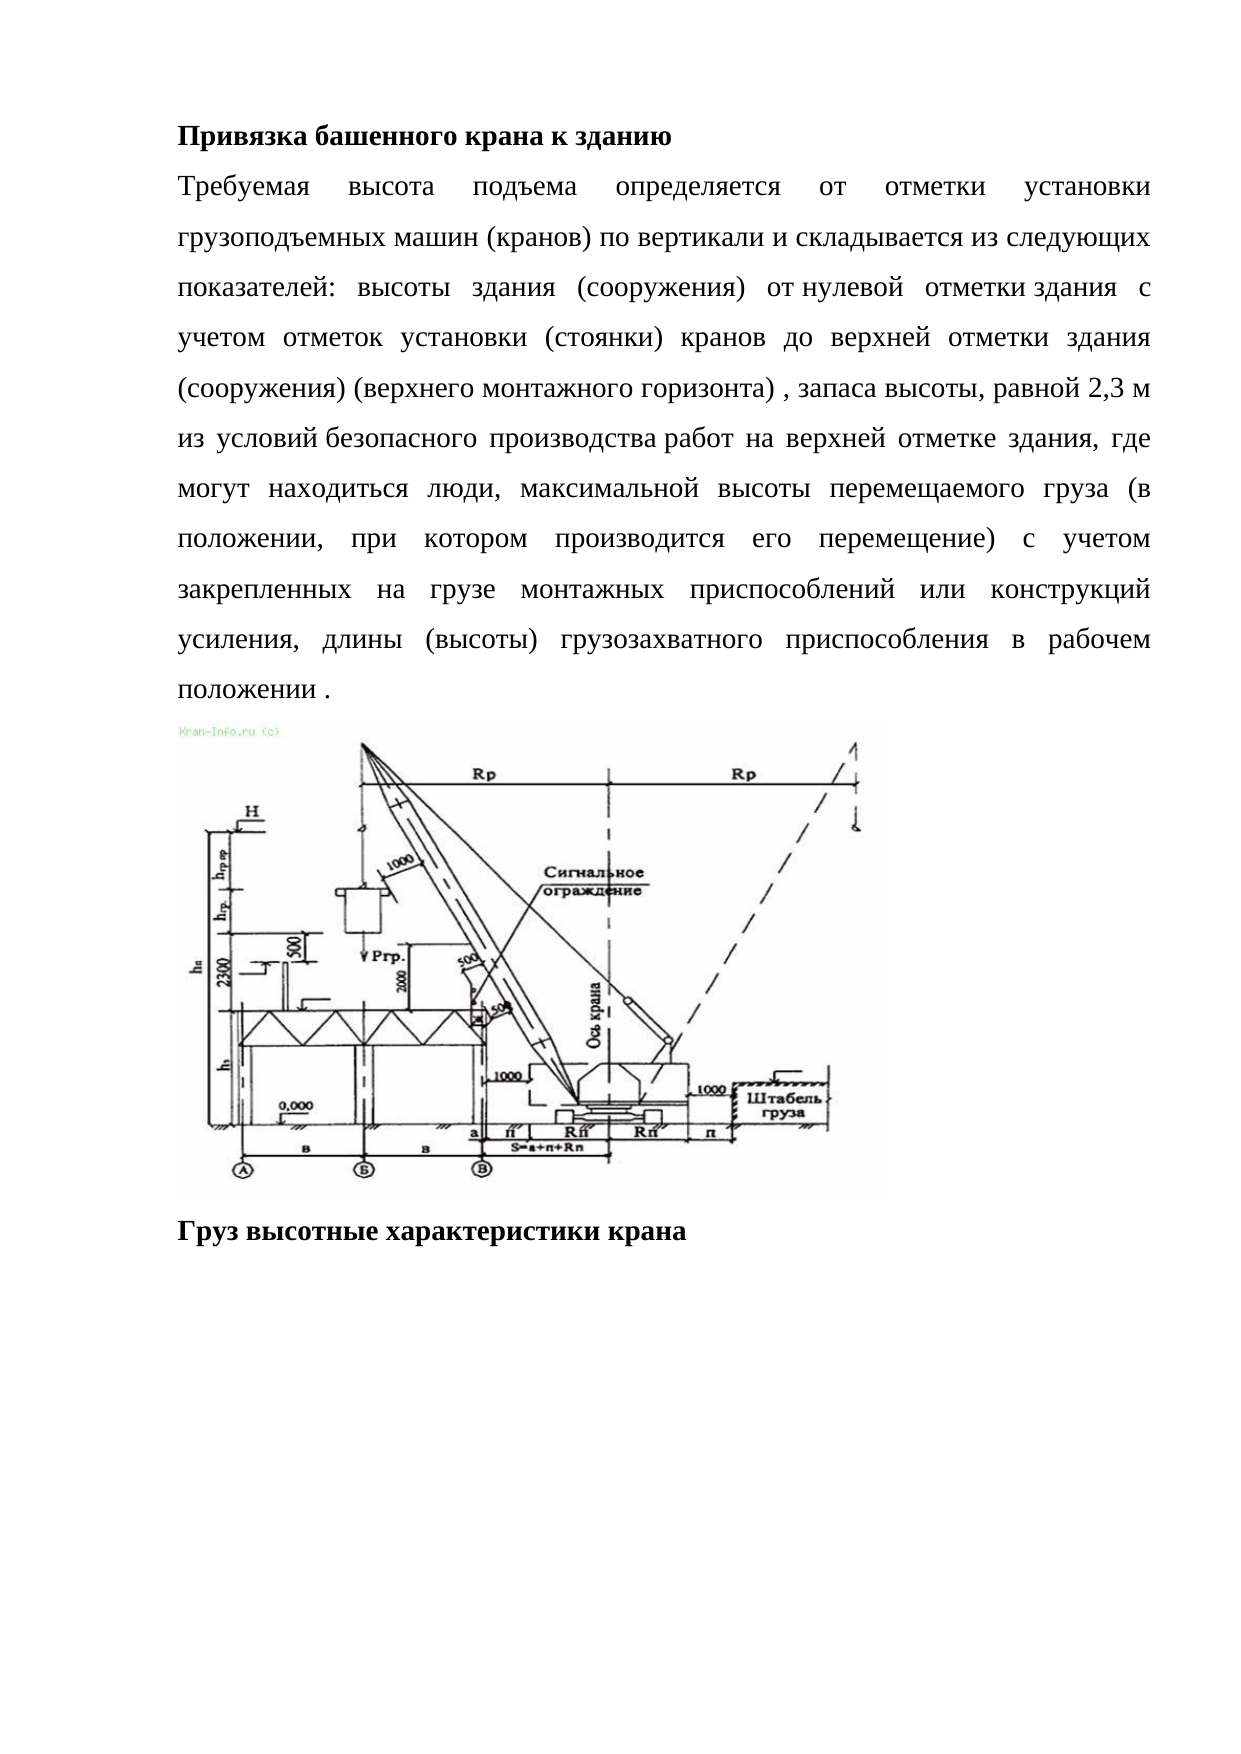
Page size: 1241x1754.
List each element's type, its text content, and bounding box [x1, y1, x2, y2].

picture [177, 721, 882, 1199]
text Привязка башенного крана к зданию [177, 118, 1152, 152]
text Груз высотные характеристики крана [177, 1213, 1152, 1247]
text Требуемая высота подъема определяется от отметки установки грузоподъемных машин (кранов) по вертикали и складывается из следующих показателей: высоты здания (сооружения) от нулевой отметки здания с учетом отметок установки (стоянки) кранов до верхней отметки здания (сооружения) (верхнего монтажного горизонта) , запаса высоты, равной 2,3 м из условий безопасного производства работ на верхней отметке здания, где могут находиться люди, максимальной высоты перемещаемого груза (в положении, при котором производится его перемещение) с учетом закрепленных на грузе монтажных приспособлений или конструкций усиления, длины (высоты) грузозахватного приспособления в рабочем положении . [177, 168, 1152, 705]
